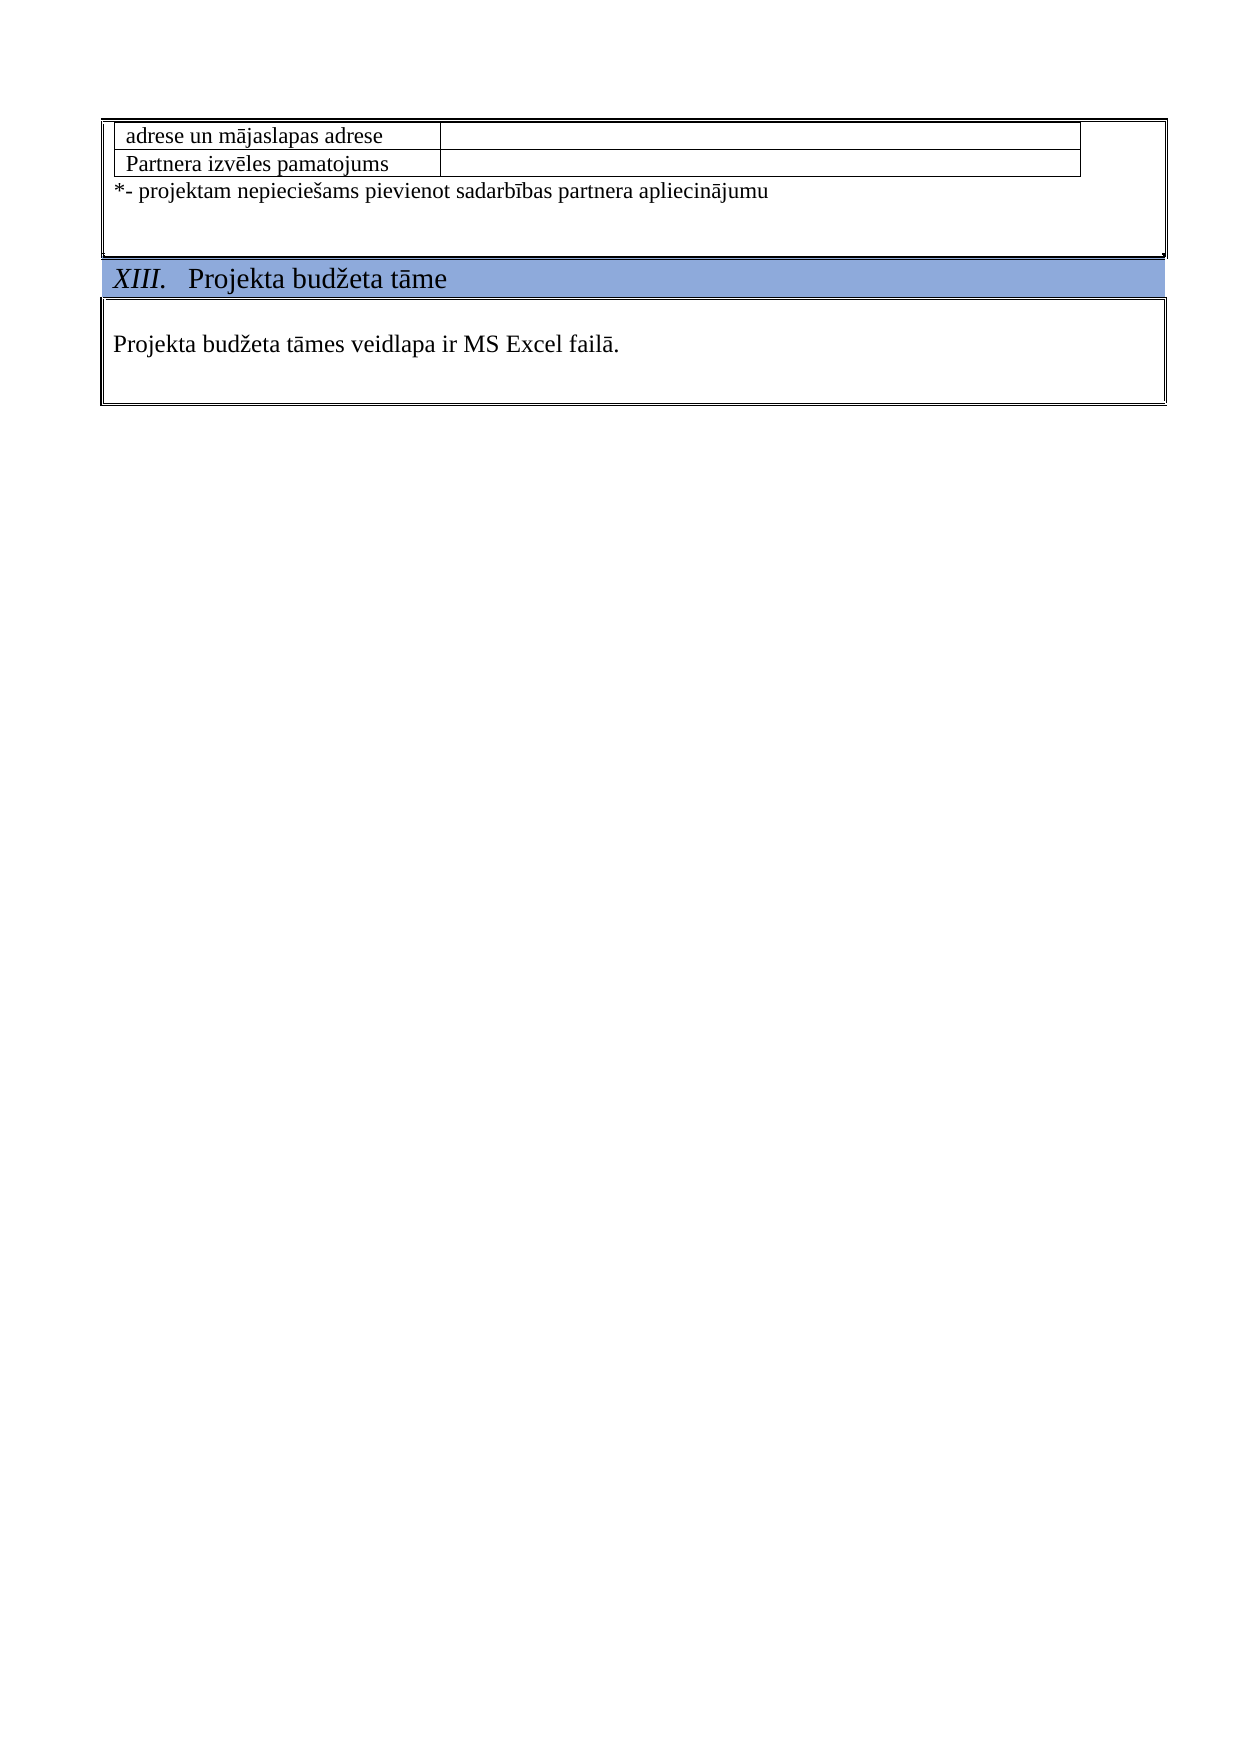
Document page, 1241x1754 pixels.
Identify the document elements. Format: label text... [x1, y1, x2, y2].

table_cell Projekta budžeta tāmes veidlapa ir MS Excel failā. [102, 297, 1165, 403]
table_cell Projekta budžeta tāme [102, 260, 1165, 297]
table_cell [103, 122, 1165, 256]
